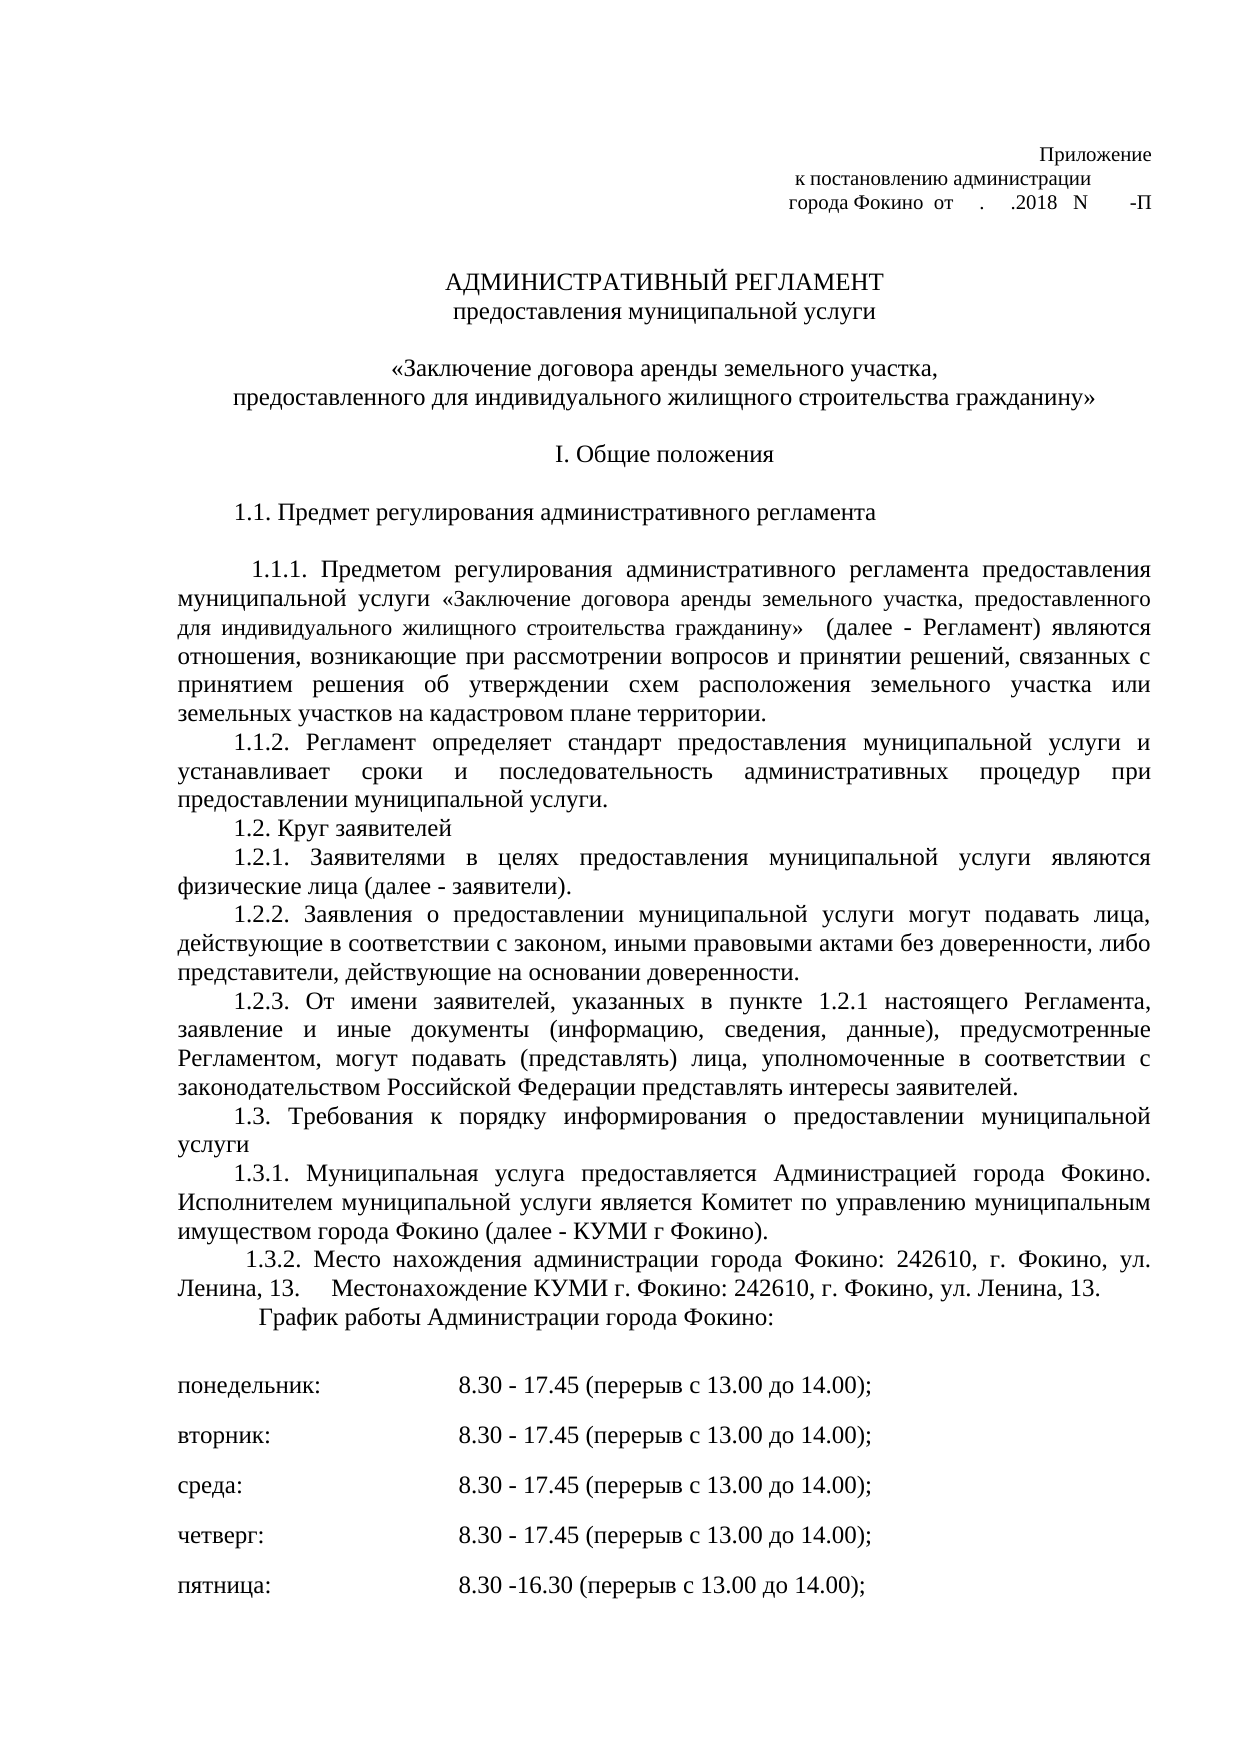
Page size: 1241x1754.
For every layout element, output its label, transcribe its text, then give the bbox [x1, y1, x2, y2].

text 1.3.1. Муниципальная услуга предоставляется Администрацией города Фокино. Исполнителем муниципальной услуги является Комитет по управлению муниципальным имуществом города Фокино (далее - КУМИ г Фокино). [177, 1158, 1152, 1244]
text «Заключение договора аренды земельного участка, [177, 353, 1152, 382]
title АДМИНИСТРАТИВНЫЙ РЕГЛАМЕНТ [177, 267, 1152, 296]
text города Фокино от . .2018 N -П [177, 190, 1152, 214]
table_header понедельник: [171, 1360, 452, 1409]
table_cell четверг: [171, 1510, 452, 1559]
table_cell вторник: [171, 1410, 452, 1459]
table_cell 8.30 - 17.45 (перерыв с 13.00 до 14.00); [452, 1510, 1002, 1559]
text 1.2. Круг заявителей [177, 813, 1152, 842]
text Приложение [177, 142, 1152, 166]
text к постановлению администрации [177, 166, 1152, 190]
text 1.2.1. Заявителями в целях предоставления муниципальной услуги являются физические лица (далее - заявители). [177, 842, 1152, 899]
text 1.3. Требования к порядку информирования о предоставлении муниципальной услуги [177, 1101, 1152, 1158]
table_cell 8.30 - 17.45 (перерыв с 13.00 до 14.00); [452, 1410, 1002, 1459]
table_cell среда: [171, 1460, 452, 1509]
text 1.2.3. От имени заявителей, указанных в пункте 1.2.1 настоящего Регламента, заявление и иные документы (информацию, сведения, данные), предусмотренные Регламентом, могут подавать (представлять) лица, уполномоченные в соответствии с законодательством Российской Федерации представлять интересы заявителей. [177, 986, 1152, 1101]
text 1.2.2. Заявления о предоставлении муниципальной услуги могут подавать лица, действующие в соответствии с законом, иными правовыми актами без доверенности, либо представители, действующие на основании доверенности. [177, 899, 1152, 986]
text 1.1.1. Предметом регулирования административного регламента предоставления муниципальной услуги «Заключение договора аренды земельного участка, предоставленного для индивидуального жилищного строительства гражданину» (далее - Регламент) являются отношения, возникающие при рассмотрении вопросов и принятии решений, связанных с принятием решения об утверждении схем расположения земельного участка или земельных участков на кадастровом плане территории. [177, 554, 1152, 727]
text 1.3.2. Место нахождения администрации города Фокино: 242610, г. Фокино, ул. Ленина, 13. Местонахождение КУМИ г. Фокино: 242610, г. Фокино, ул. Ленина, 13. [177, 1244, 1152, 1302]
text 1.1. Предмет регулирования административного регламента [177, 497, 1152, 526]
table_cell 8.30 -16.30 (перерыв с 13.00 до 14.00); [452, 1560, 1002, 1609]
table_cell 8.30 - 17.45 (перерыв с 13.00 до 14.00); [452, 1460, 1002, 1509]
text 1.1.2. Регламент определяет стандарт предоставления муниципальной услуги и устанавливает сроки и последовательность административных процедур при предоставлении муниципальной услуги. [177, 727, 1152, 813]
table_cell пятница: [171, 1560, 452, 1609]
text I. Общие положения [177, 439, 1152, 468]
text предоставленного для индивидуального жилищного строительства гражданину» [177, 382, 1152, 411]
text График работы Администрации города Фокино: [177, 1302, 1152, 1331]
title предоставления муниципальной услуги [177, 296, 1152, 324]
table_header 8.30 - 17.45 (перерыв с 13.00 до 14.00); [452, 1360, 1002, 1409]
